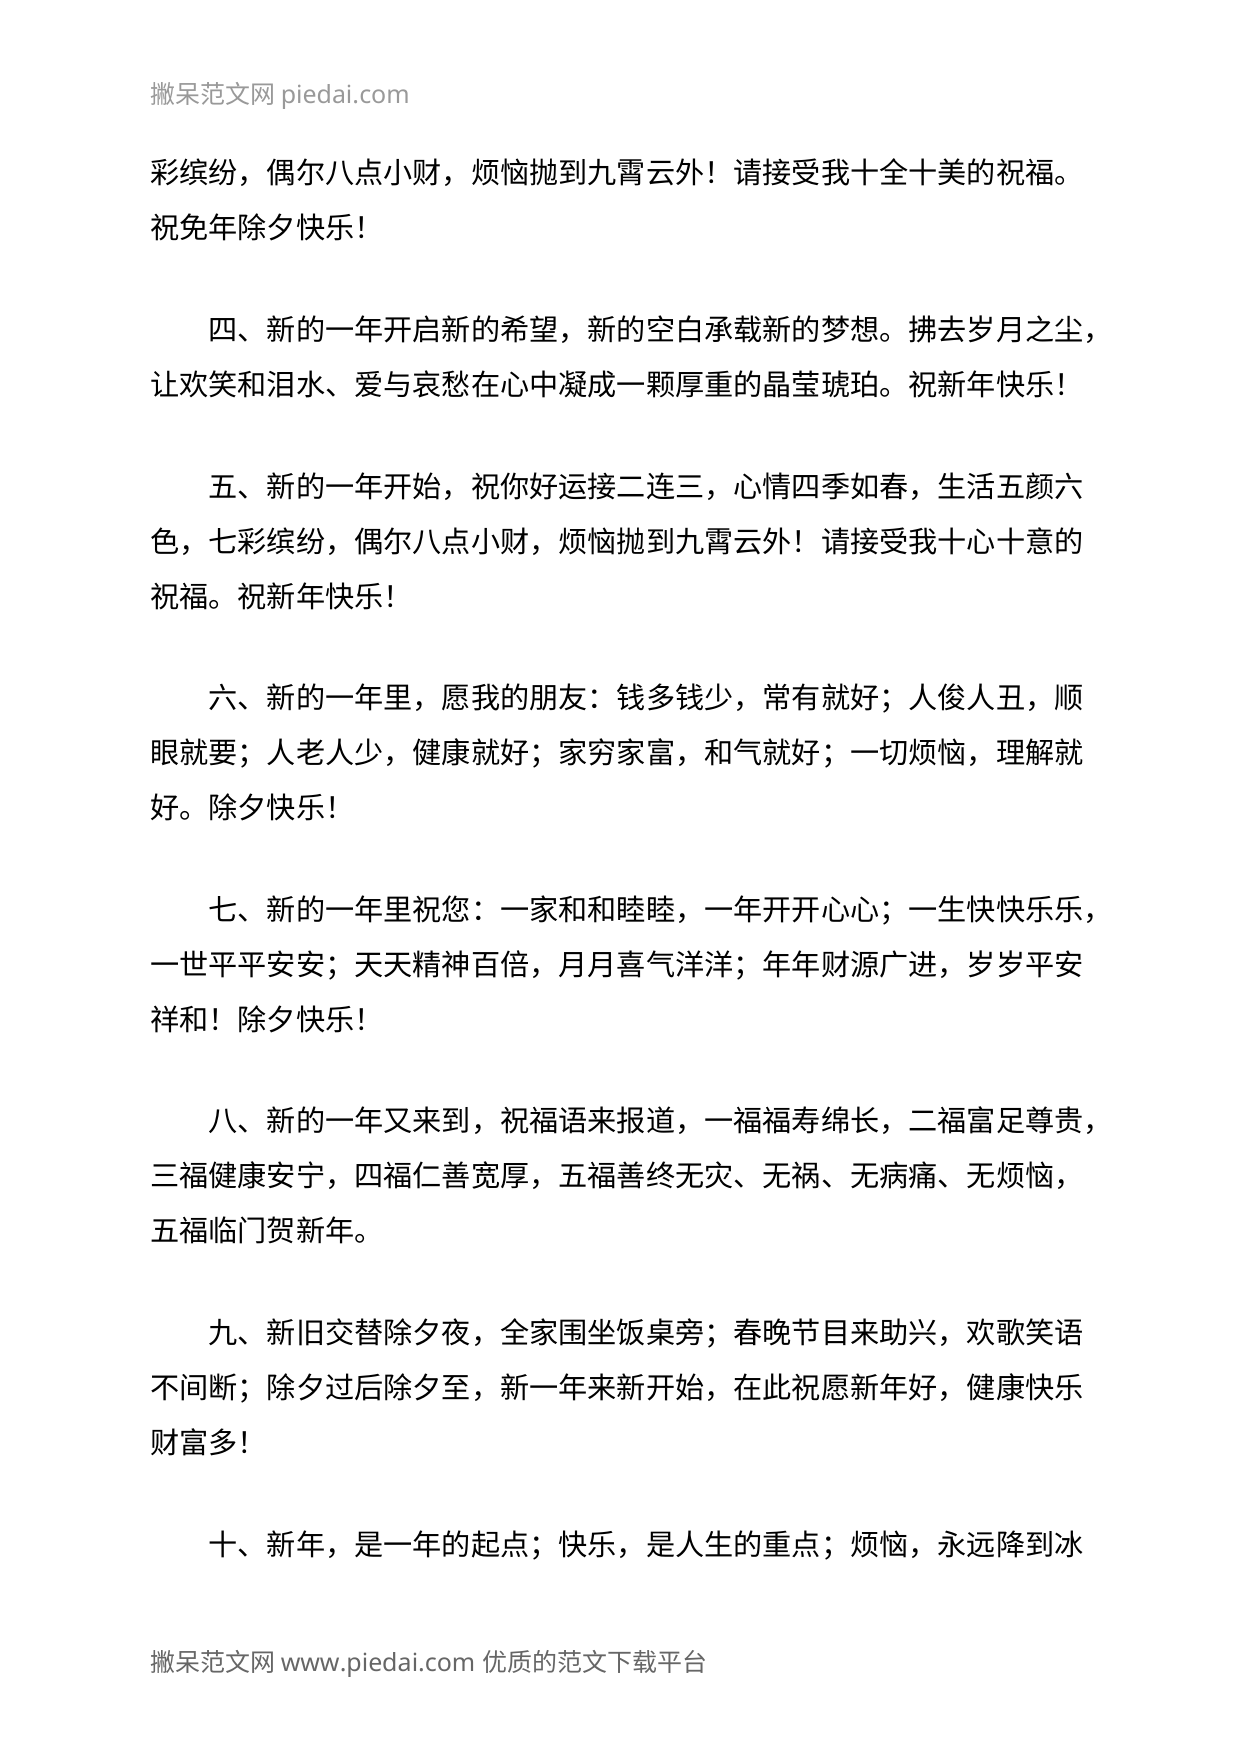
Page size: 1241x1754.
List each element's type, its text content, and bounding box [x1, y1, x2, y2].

text 八、新的一年又来到，祝福语来报道，一福福寿绵长，二福富足尊贵，三福健康安宁，四福仁善宽厚，五福善终无灾、无祸、无病痛、无烦恼，五福临门贺新年。 [150, 1098, 1090, 1250]
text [150, 1521, 1090, 1563]
text 六、新的一年里，愿我的朋友：钱多钱少，常有就好；人俊人丑，顺眼就要；人老人少，健康就好；家穷家富，和气就好；一切烦恼，理解就好。除夕快乐！ [150, 675, 1090, 827]
text 四、新的一年开启新的希望，新的空白承载新的梦想。拂去岁月之尘，让欢笑和泪水、爱与哀愁在心中凝成一颗厚重的晶莹琥珀。祝新年快乐！ [150, 307, 1090, 404]
text 七、新的一年里祝您：一家和和睦睦，一年开开心心；一生快快乐乐，一世平平安安；天天精神百倍，月月喜气洋洋；年年财源广进，岁岁平安祥和！除夕快乐！ [150, 886, 1090, 1038]
text 五、新的一年开始，祝你好运接二连三，心情四季如春，生活五颜六色，七彩缤纷，偶尔八点小财，烦恼抛到九霄云外！请接受我十心十意的祝福。祝新年快乐！ [150, 463, 1090, 615]
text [150, 150, 1090, 247]
text 九、新旧交替除夕夜，全家围坐饭桌旁；春晚节目来助兴，欢歌笑语不间断；除夕过后除夕至，新一年来新开始，在此祝愿新年好，健康快乐财富多！ [150, 1309, 1090, 1462]
